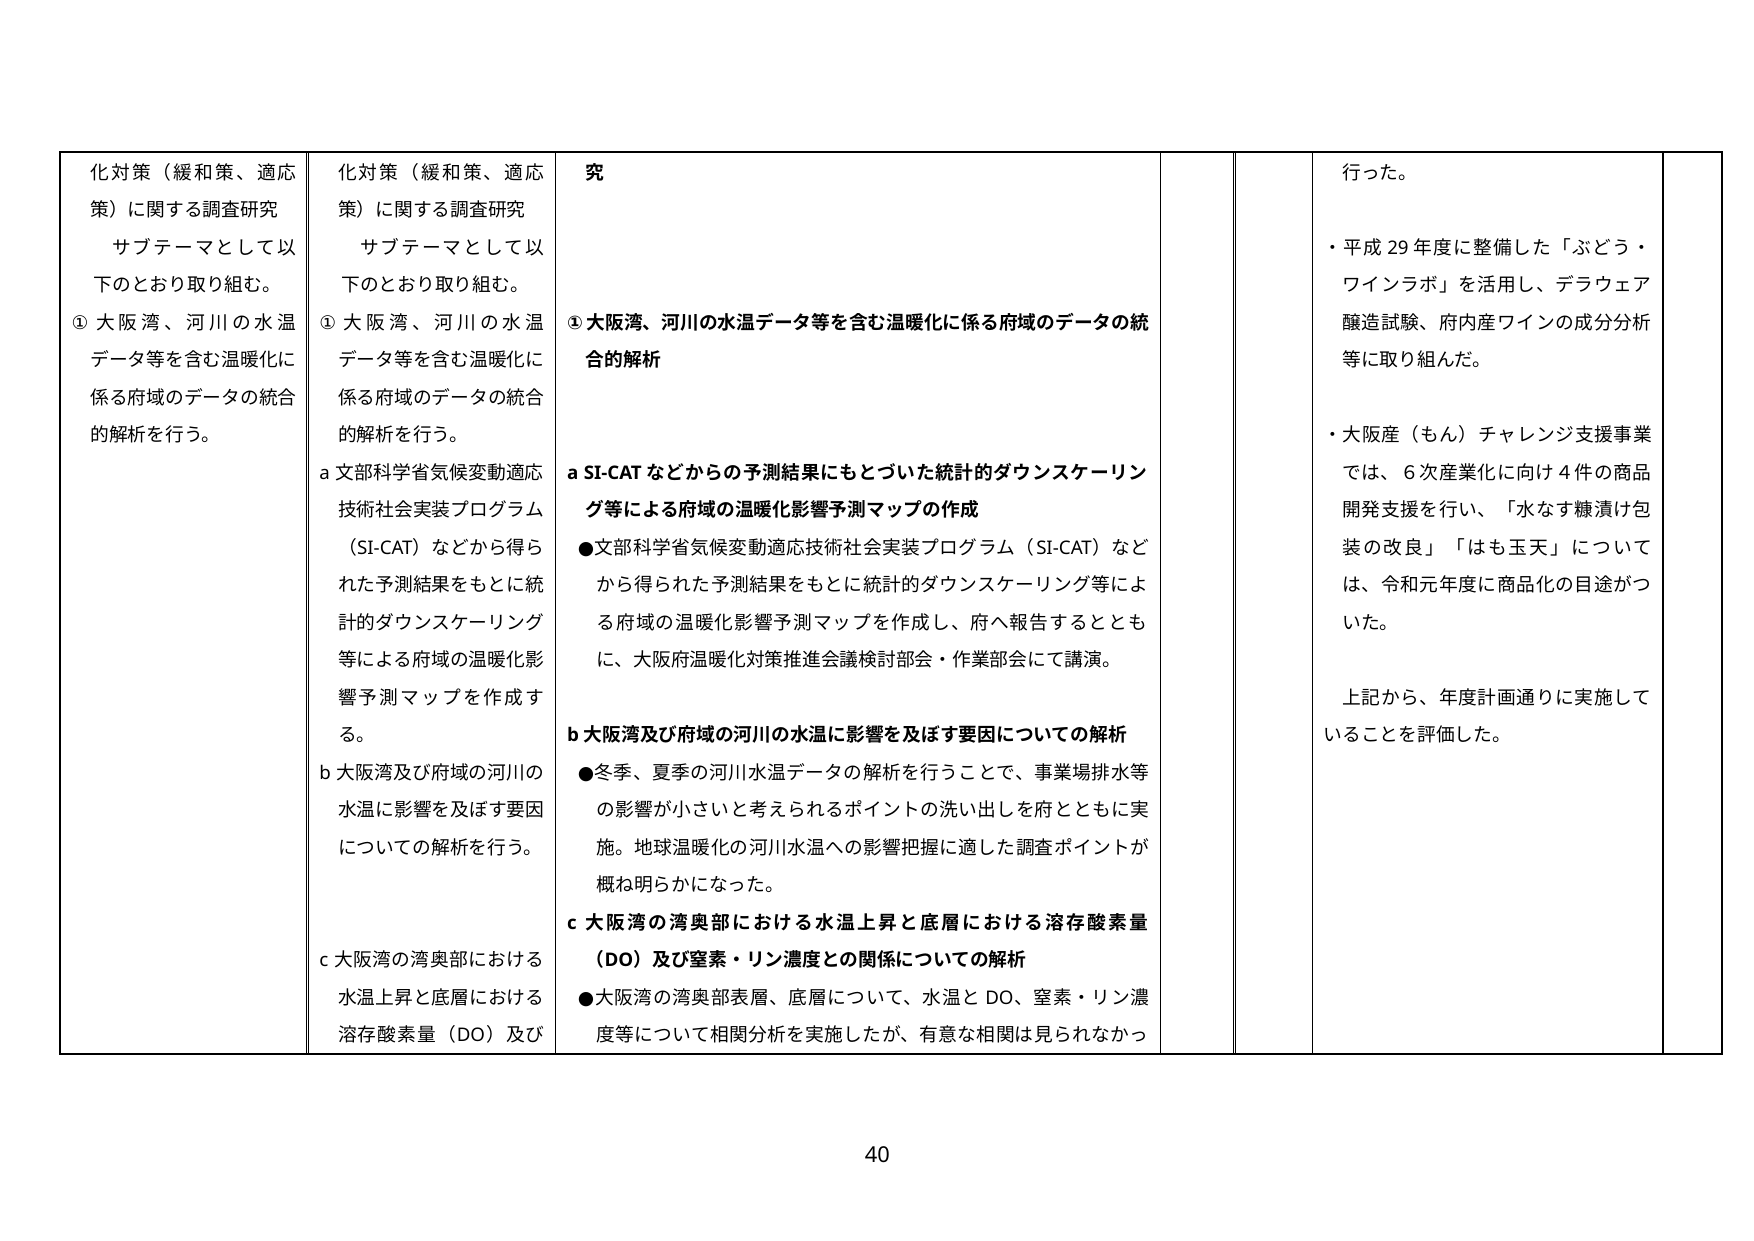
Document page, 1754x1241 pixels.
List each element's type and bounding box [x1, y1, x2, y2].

table_cell [61, 153, 306, 1052]
table_cell [1236, 153, 1312, 1052]
table_cell [1161, 153, 1233, 1052]
table_cell [1664, 153, 1721, 1052]
table_cell [556, 153, 1160, 1052]
table_cell [309, 153, 555, 1052]
table_cell [1313, 153, 1662, 1052]
